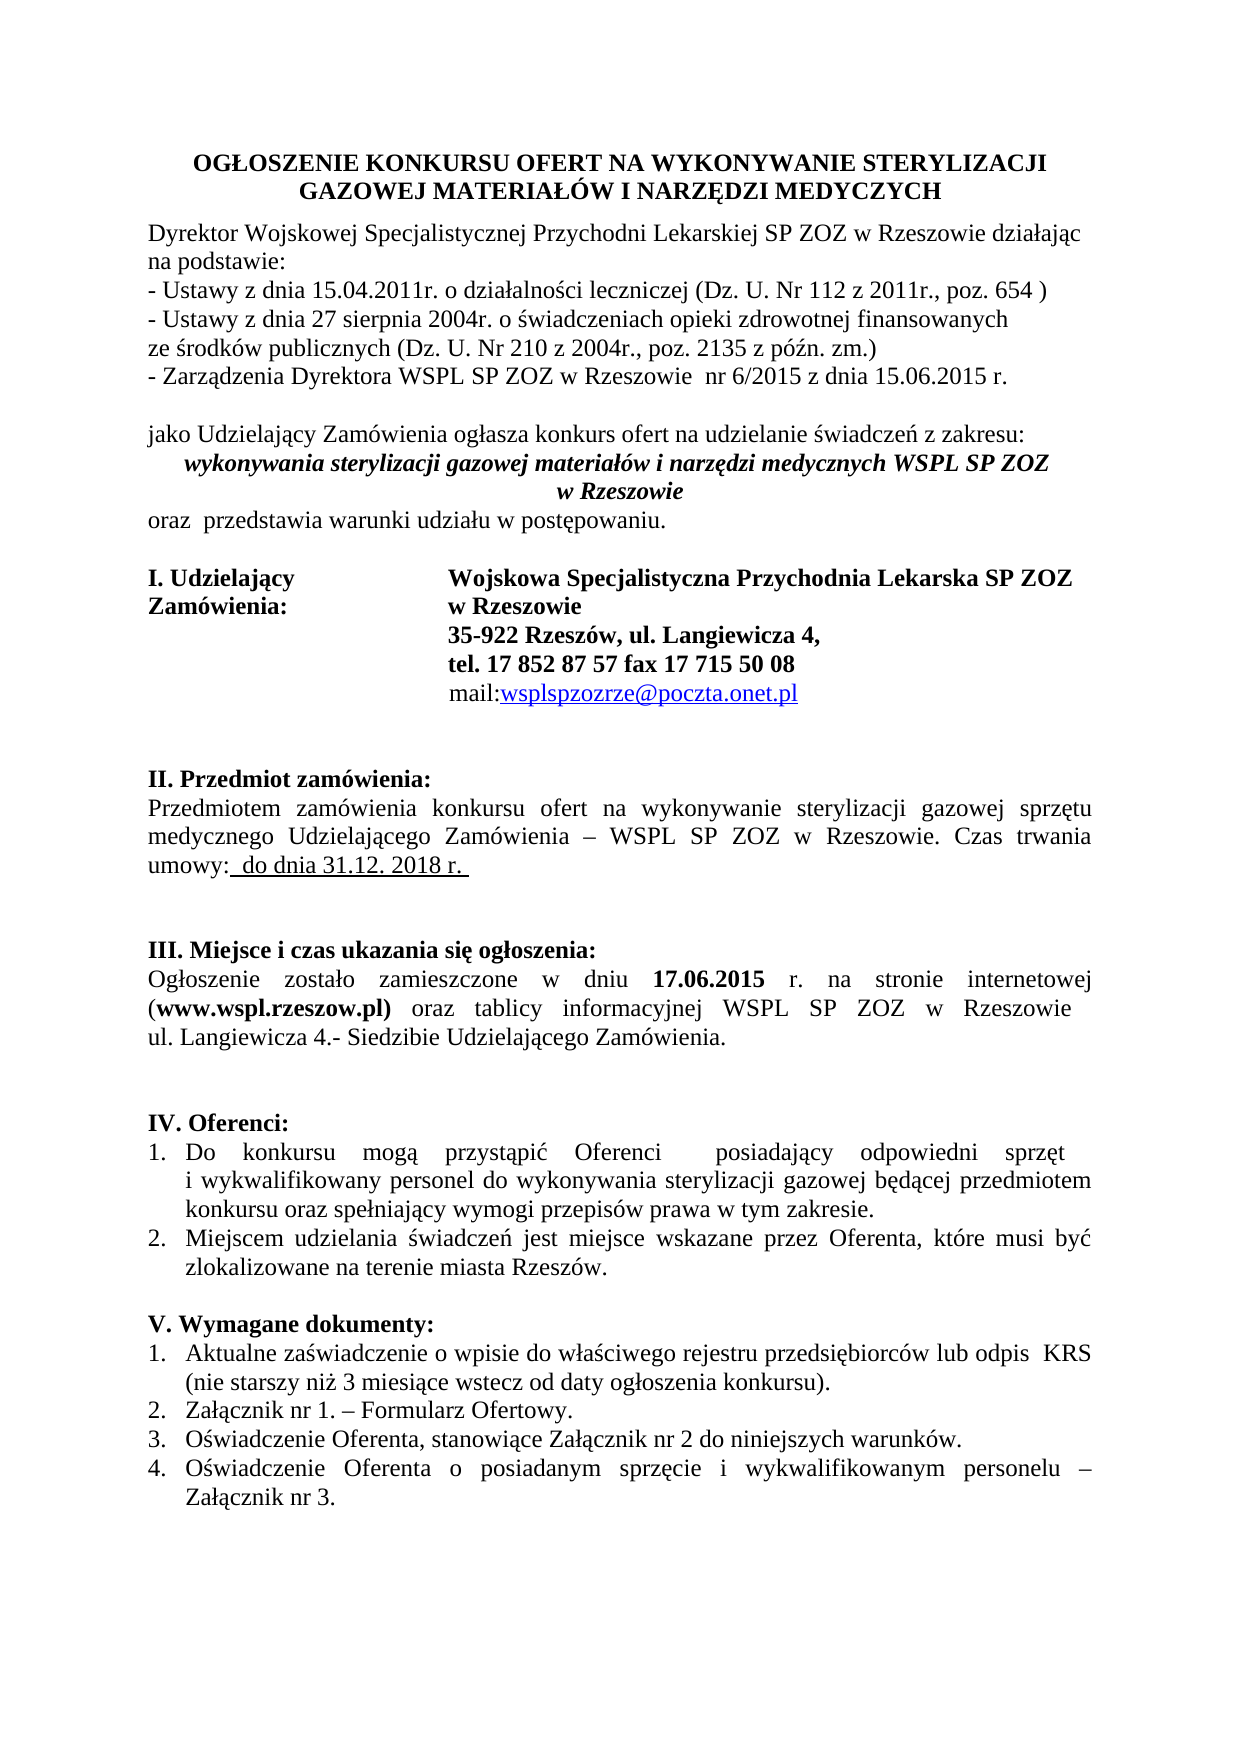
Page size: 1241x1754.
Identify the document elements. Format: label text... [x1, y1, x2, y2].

text tel. 17 852 87 57 fax 17 715 50 08 [448, 649, 1093, 678]
text - Zarządzenia Dyrektora WSPL SP ZOZ w Rzeszowie nr 6/2015 z dnia 15.06.2015 r. [148, 361, 1093, 390]
text mail:wsplspzozrze@poczta.onet.pl [443, 678, 1093, 706]
text ze środków publicznych (Dz. U. Nr 210 z 2004r., poz. 2135 z późn. zm.) [148, 333, 1093, 361]
text I. Udzielający Wojskowa Specjalistyczna Przychodnia Lekarska SP ZOZ [148, 563, 1093, 591]
list Do konkursu mogą przystąpić Oferenci posiadający odpowiedni sprzęt i wykwalifikowany personel do wykonywania sterylizacji gazowej będącej przedmiotem konkursu oraz spełniający wymogi przepisów prawa w tym zakresie. [148, 1137, 1093, 1223]
text OGŁOSZENIE KONKURSU OFERT NA WYKONYWANIE STERYLIZACJI GAZOWEJ MATERIAŁÓW I NARZĘDZI MEDYCZYCH [148, 148, 1093, 205]
text Przedmiotem zamówienia konkursu ofert na wykonywanie sterylizacji gazowej sprzętu medycznego Udzielającego Zamówienia – WSPL SP ZOZ w Rzeszowie. Czas trwania umowy: do dnia 31.12. 2018 r. [148, 793, 1093, 879]
text 35-922 Rzeszów, ul. Langiewicza 4, [448, 620, 1093, 649]
text Ogłoszenie zostało zamieszczone w dniu 17.06.2015 r. na stronie internetowej (www.wspl.rzeszow.pl) oraz tablicy informacyjnej WSPL SP ZOZ w Rzeszowie ul. Langiewicza 4.- Siedzibie Udzielającego Zamówienia. [148, 964, 1093, 1051]
text - Ustawy z dnia 15.04.2011r. o działalności leczniczej (Dz. U. Nr 112 z 2011r., poz. 654 ) [148, 275, 1093, 304]
text II. Przedmiot zamówienia: [148, 764, 1093, 793]
list Załącznik nr 1. – Formularz Ofertowy. [148, 1396, 1093, 1424]
text oraz przedstawia warunki udziału w postępowaniu. [148, 505, 1093, 534]
text Dyrektor Wojskowej Specjalistycznej Przychodni Lekarskiej SP ZOZ w Rzeszowie działając na podstawie: [148, 218, 1093, 275]
text IV. Oferenci: [148, 1108, 1093, 1137]
list Oświadczenie Oferenta o posiadanym sprzęcie i wykwalifikowanym personelu – Załącznik nr 3. [148, 1453, 1093, 1511]
text V. Wymagane dokumenty: [148, 1309, 1093, 1338]
text jako Udzielający Zamówienia ogłasza konkurs ofert na udzielanie świadczeń z zakresu: [148, 419, 1093, 448]
list III. Miejsce i czas ukazania się ogłoszenia: [148, 936, 1093, 964]
text Zamówienia: w Rzeszowie [148, 591, 1093, 620]
list Aktualne zaświadczenie o wpisie do właściwego rejestru przedsiębiorców lub odpis KRS (nie starszy niż 3 miesiące wstecz od daty ogłoszenia konkursu). [148, 1338, 1093, 1396]
text wykonywania sterylizacji gazowej materiałów i narzędzi medycznych WSPL SP ZOZ w Rzeszowie [148, 448, 1093, 505]
list Miejscem udzielania świadczeń jest miejsce wskazane przez Oferenta, które musi być zlokalizowane na terenie miasta Rzeszów. [148, 1223, 1093, 1281]
text - Ustawy z dnia 27 sierpnia 2004r. o świadczeniach opieki zdrowotnej finansowanych [148, 304, 1093, 333]
list Oświadczenie Oferenta, stanowiące Załącznik nr 2 do niniejszych warunków. [148, 1424, 1093, 1453]
